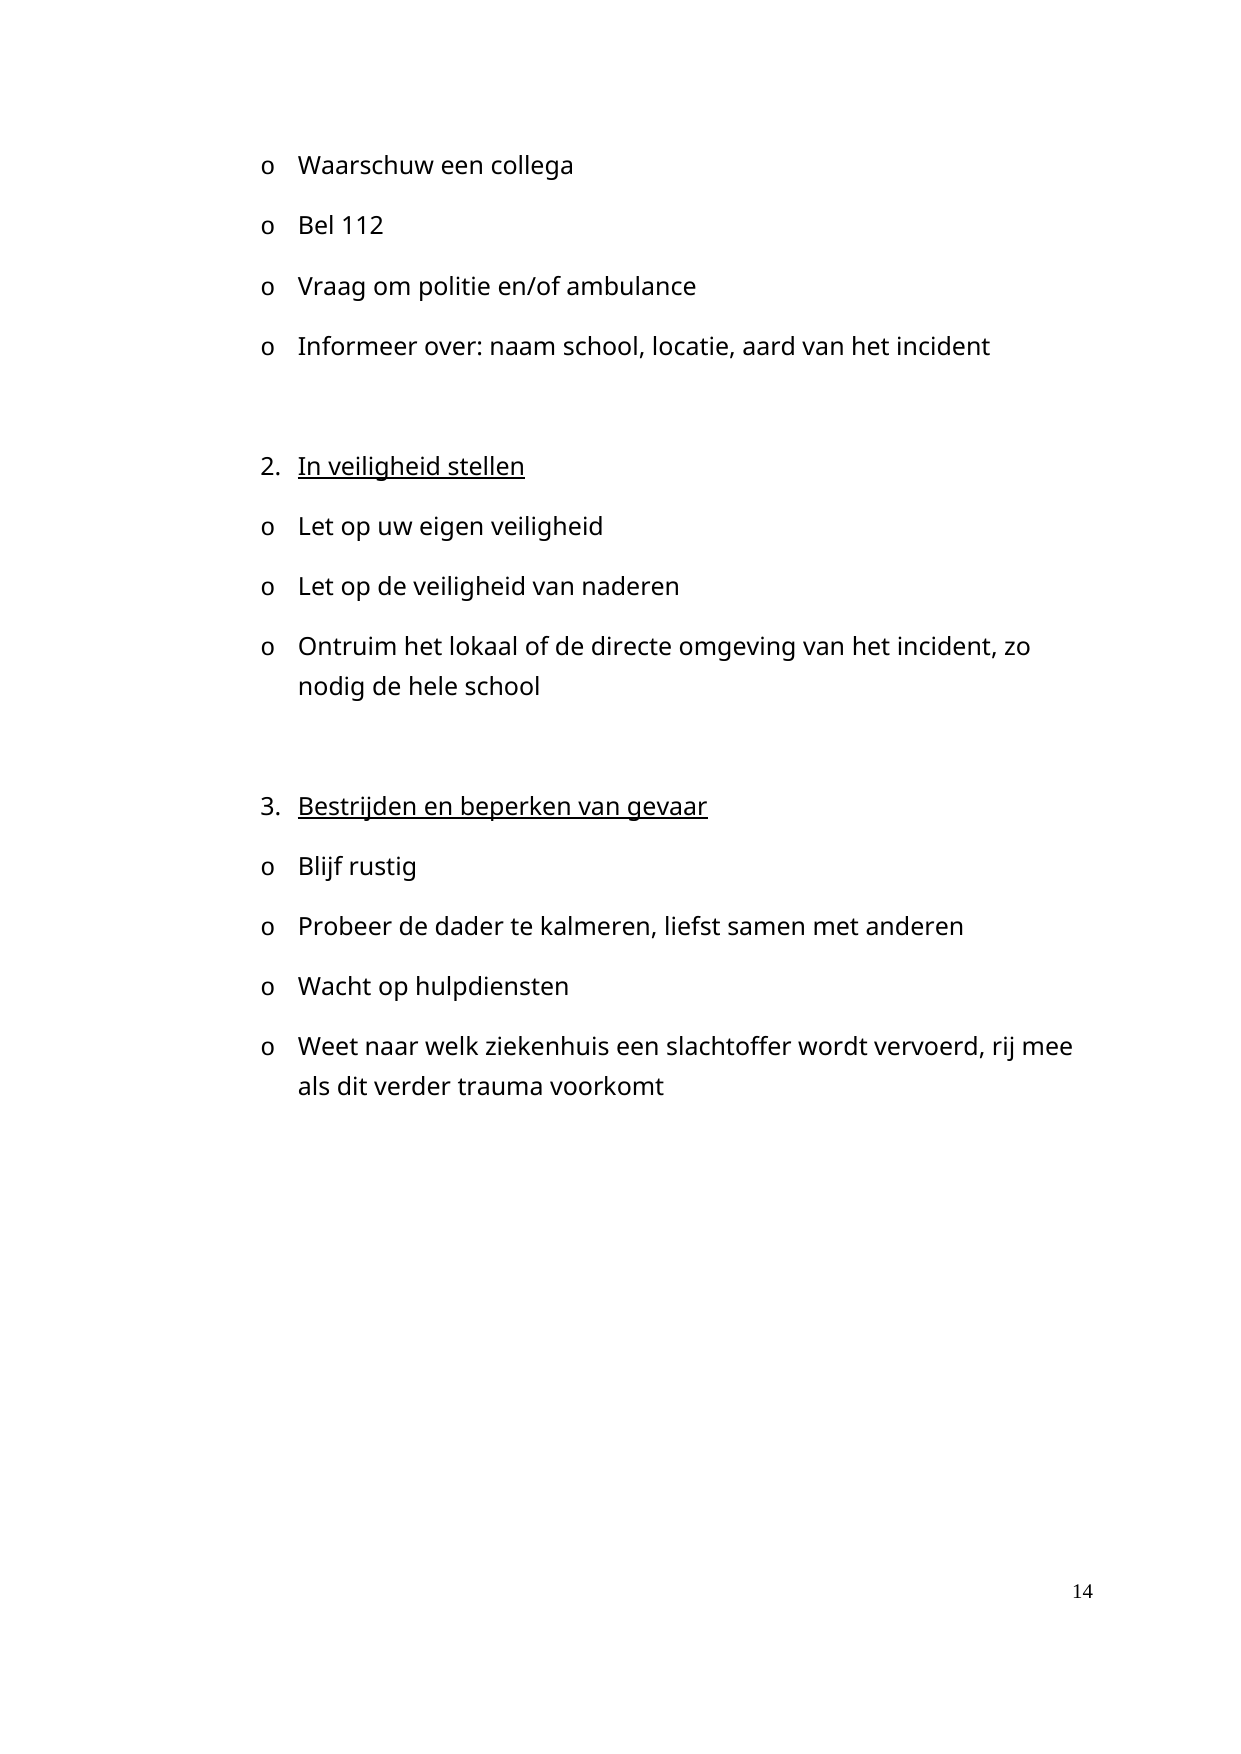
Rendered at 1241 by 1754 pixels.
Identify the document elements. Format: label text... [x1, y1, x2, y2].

list Waarschuw een collega [260, 148, 1092, 182]
list Blijf rustig [260, 848, 1092, 883]
list Vraag om politie en/of ambulance [260, 268, 1092, 302]
list Let op de veiligheid van naderen [260, 569, 1092, 603]
list Bestrijden en beperken van gevaar [260, 788, 1092, 822]
list Weet naar welk ziekenhuis een slachtoffer wordt vervoerd, rij mee als dit verder trauma voorkomt [260, 1029, 1092, 1102]
list In veiligheid stellen [260, 448, 1092, 483]
list Informeer over: naam school, locatie, aard van het incident [260, 328, 1092, 363]
list Let op uw eigen veiligheid [260, 508, 1092, 543]
list Bel 112 [260, 208, 1092, 242]
list Ontruim het lokaal of de directe omgeving van het incident, zo nodig de hele school [260, 629, 1092, 702]
list Wacht op hulpdiensten [260, 969, 1092, 1003]
list Probeer de dader te kalmeren, liefst samen met anderen [260, 908, 1092, 943]
